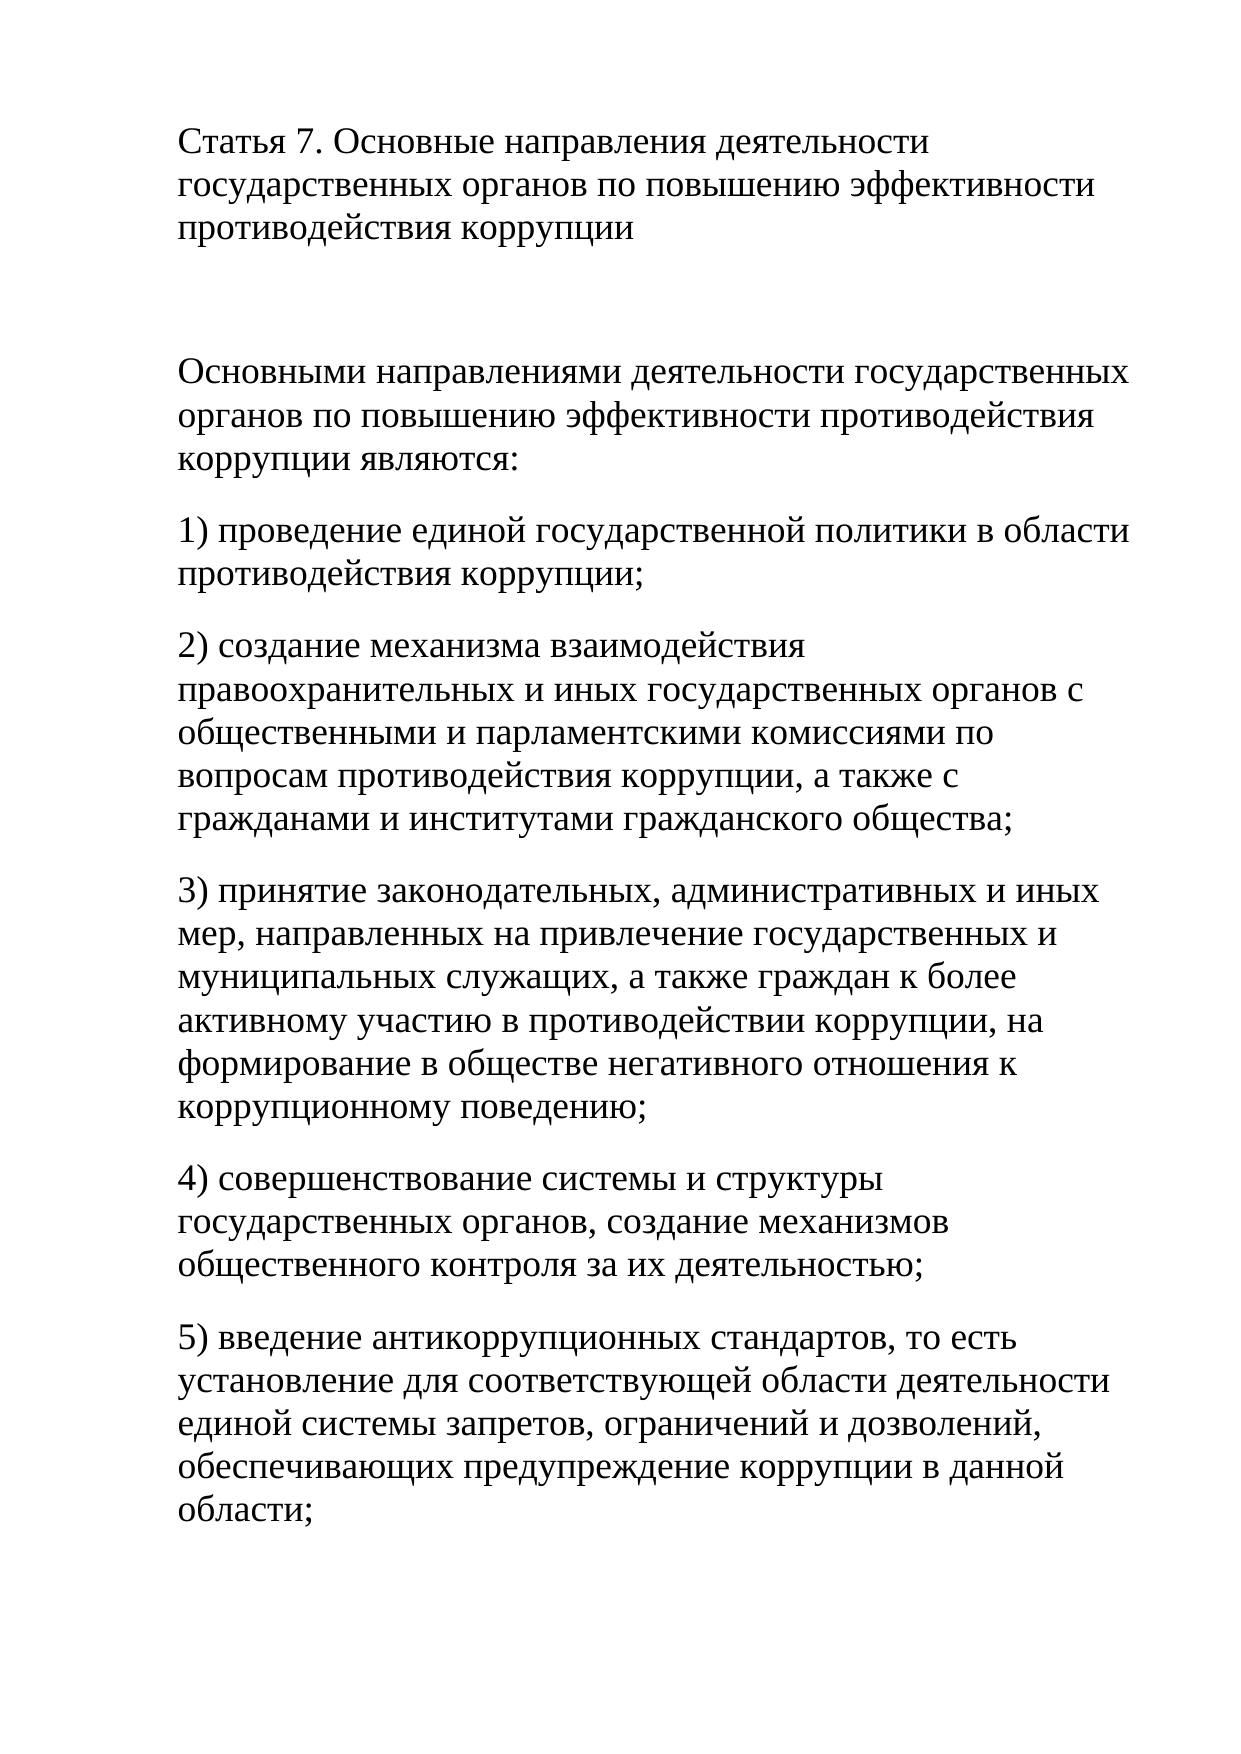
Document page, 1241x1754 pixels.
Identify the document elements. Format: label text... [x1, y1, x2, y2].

text Статья 7. Основные направления деятельности государственных органов по повышению эффективности противодействия коррупции [177, 118, 1152, 247]
text 3) принятие законодательных, административных и иных мер, направленных на привлечение государственных и муниципальных служащих, а также граждан к более активному участию в противодействии коррупции, на формирование в обществе негативного отношения к коррупционному поведению; [177, 868, 1152, 1126]
text 4) совершенствование системы и структуры государственных органов, создание механизмов общественного контроля за их деятельностью; [177, 1156, 1152, 1285]
text 5) введение антикоррупционных стандартов, то есть установление для соответствующей области деятельности единой системы запретов, ограничений и дозволений, обеспечивающих предупреждение коррупции в данной области; [177, 1314, 1152, 1530]
text 1) проведение единой государственной политики в области противодействия коррупции; [177, 507, 1152, 594]
text 2) создание механизма взаимодействия правоохранительных и иных государственных органов с общественными и парламентскими комиссиями по вопросам противодействия коррупции, а также с гражданами и институтами гражданского общества; [177, 623, 1152, 838]
text Основными направлениями деятельности государственных органов по повышению эффективности противодействия коррупции являются: [177, 349, 1152, 478]
